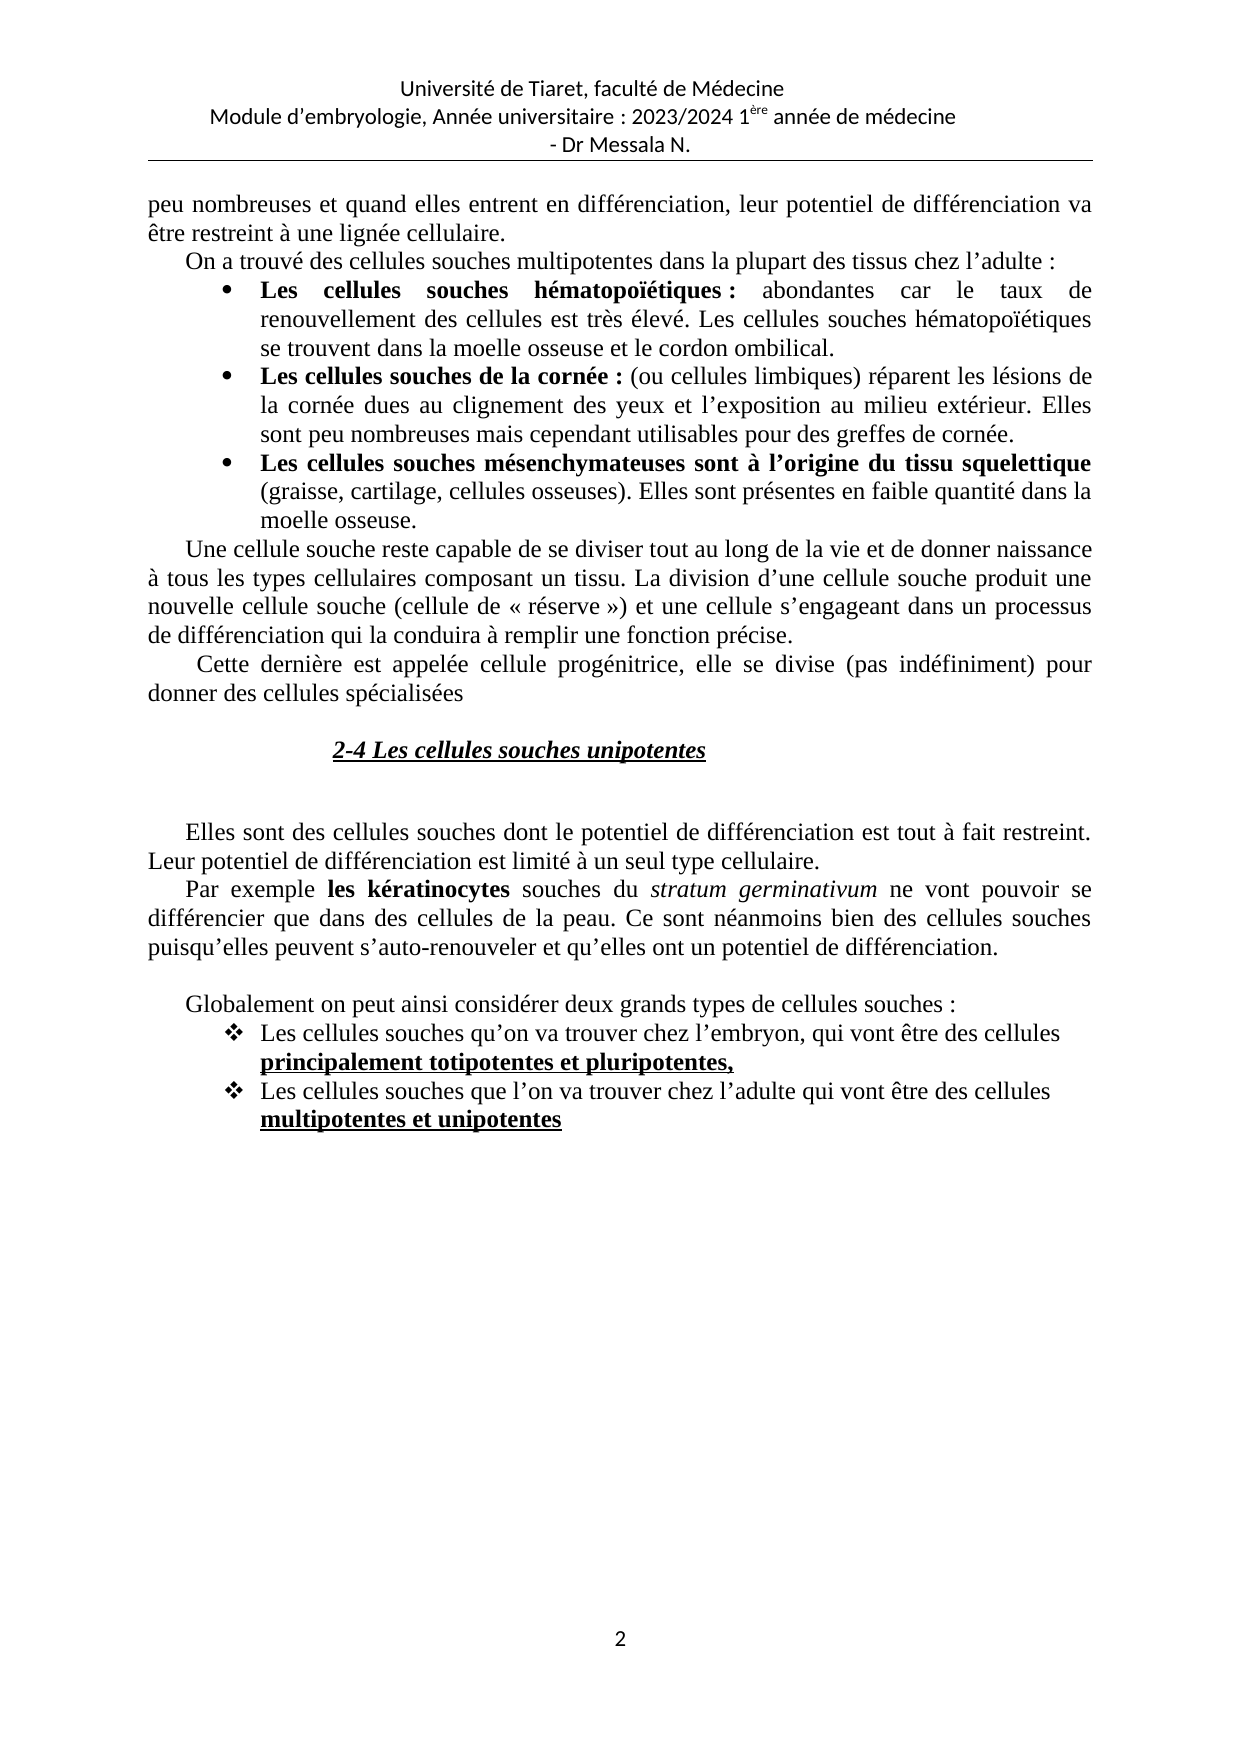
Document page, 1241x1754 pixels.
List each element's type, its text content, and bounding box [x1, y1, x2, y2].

subtitle 2-4 Les cellules souches unipotentes [333, 735, 1093, 764]
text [148, 189, 1093, 246]
list Les cellules souches de la cornée : (ou cellules limbiques) réparent les lésions de la cornée dues au clignement des yeux et l’exposition au milieu extérieur. Elles sont peu nombreuses mais cependant utilisables pour des greffes de cornée. [223, 361, 1093, 448]
list Les cellules souches hématopoïétiques : abondantes car le taux de renouvellement des cellules est très élevé. Les cellules souches hématopoïétiques se trouvent dans la moelle osseuse et le cordon ombilical. [223, 275, 1093, 361]
list Les cellules souches que l’on va trouver chez l’adulte qui vont être des cellules multipotentes et unipotentes [223, 1076, 1093, 1133]
text Une cellule souche reste capable de se diviser tout au long de la vie et de donner naissance à tous les types cellulaires composant un tissu. La division d’une cellule souche produit une nouvelle cellule souche (cellule de « réserve ») et une cellule s’engageant dans un processus de différenciation qui la conduira à remplir une fonction précise. [148, 534, 1093, 649]
text Globalement on peut ainsi considérer deux grands types de cellules souches : [185, 989, 1093, 1018]
list Les cellules souches qu’on va trouver chez l’embryon, qui vont être des cellules principalement totipotentes et pluripotentes, [223, 1018, 1093, 1076]
text Par exemple les kératinocytes souches du stratum germinativum ne vont pouvoir se différencier que dans des cellules de la peau. Ce sont néanmoins bien des cellules souches puisqu’elles peuvent s’auto-renouveler et qu’elles ont un potentiel de différenciation. [148, 874, 1093, 961]
text Cette dernière est appelée cellule progénitrice, elle se divise (pas indéfiniment) pour donner des cellules spécialisées [148, 649, 1093, 706]
text Elles sont des cellules souches dont le potentiel de différenciation est tout à fait restreint. Leur potentiel de différenciation est limité à un seul type cellulaire. [148, 817, 1093, 874]
list Les cellules souches mésenchymateuses sont à l’origine du tissu squelettique (graisse, cartilage, cellules osseuses). Elles sont présentes en faible quantité dans la moelle osseuse. [223, 448, 1093, 534]
text On a trouvé des cellules souches multipotentes dans la plupart des tissus chez l’adulte : [148, 246, 1093, 275]
